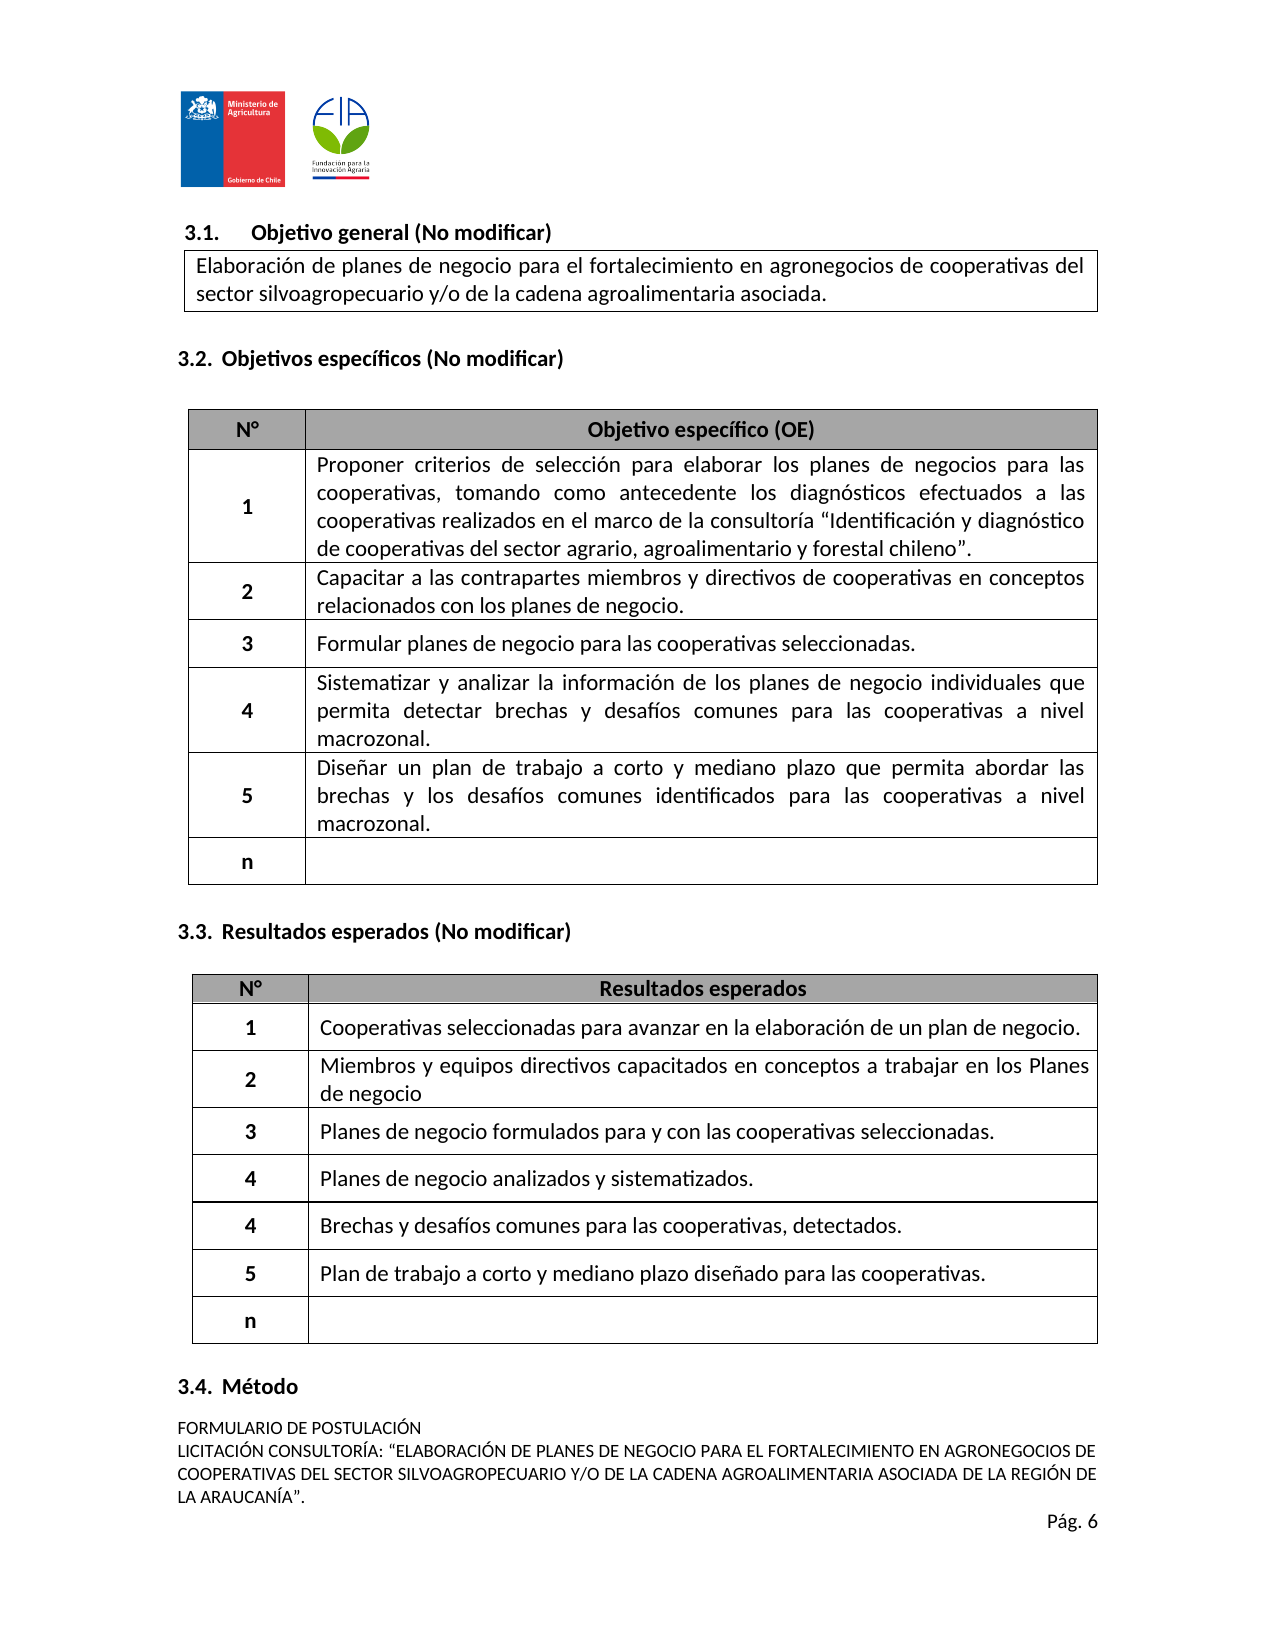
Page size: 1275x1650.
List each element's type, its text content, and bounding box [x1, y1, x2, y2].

table_cell 5 [189, 753, 305, 837]
table_cell 3 [193, 1108, 308, 1154]
table_cell Miembros y equipos directivos capacitados en conceptos a trabajar en los Planes de negocio [309, 1051, 1097, 1107]
table_cell n [189, 838, 305, 884]
table_cell Sistematizar y analizar la información de los planes de negocio individuales que permita detectar brechas y desafíos comunes para las cooperativas a nivel macrozonal. [431, 668, 1097, 752]
table_header Objetivo específico (OE) [306, 410, 1097, 449]
table_cell Formular planes de negocio para las cooperativas seleccionadas. [306, 620, 1097, 667]
table_cell 5 [193, 1250, 308, 1296]
table_header N° [189, 410, 305, 449]
picture [177, 88, 375, 191]
table_cell n [193, 1297, 308, 1343]
list Objetivo general (No modificar) [184, 218, 1068, 246]
table_cell 4 [189, 668, 305, 752]
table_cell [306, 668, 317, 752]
table_cell 3 [189, 620, 305, 667]
table_cell 4 [193, 1155, 308, 1201]
table_cell Capacitar a las contrapartes miembros y directivos de cooperativas en conceptos relacionados con los planes de negocio. [685, 563, 1097, 619]
table_header Elaboración de planes de negocio para el fortalecimiento en agronegocios de cooperativas del sector silvoagropecuario y/o de la cadena agroalimentaria asociada. [185, 251, 1097, 311]
table_cell 2 [189, 563, 305, 619]
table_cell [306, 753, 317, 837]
table_cell 2 [193, 1051, 308, 1107]
table_cell [306, 838, 1097, 884]
list Resultados esperados (No modificar) [177, 917, 1098, 945]
table_cell Proponer criterios de selección para elaborar los planes de negocios para las cooperativas, tomando como antecedente los diagnósticos efectuados a las cooperativas realizados en el marco de la consultoría “Identificación y diagnóstico de cooperativas del sector agrario, agroalimentario y forestal chileno”. [306, 450, 1097, 562]
list Método [177, 1372, 1098, 1400]
table_cell Brechas y desafíos comunes para las cooperativas, detectados. [309, 1203, 1097, 1249]
table_cell Planes de negocio analizados y sistematizados. [309, 1155, 1097, 1201]
table_cell 1 [189, 450, 305, 562]
table_header N° [193, 975, 308, 1002]
table_cell Plan de trabajo a corto y mediano plazo diseñado para las cooperativas. [309, 1250, 1097, 1296]
table_cell [309, 1297, 1097, 1343]
table_cell Cooperativas seleccionadas para avanzar en la elaboración de un plan de negocio. [309, 1004, 1097, 1050]
table_cell Planes de negocio formulados para y con las cooperativas seleccionadas. [309, 1108, 1097, 1154]
table_cell 4 [193, 1203, 308, 1249]
table_cell 1 [193, 1004, 308, 1050]
list Objetivos específicos (No modificar) [177, 344, 1098, 372]
table_cell Diseñar un plan de trabajo a corto y mediano plazo que permita abordar las brechas y los desafíos comunes identificados para las cooperativas a nivel macrozonal. [431, 753, 1097, 837]
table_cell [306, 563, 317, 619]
table_header Resultados esperados [309, 975, 1097, 1002]
